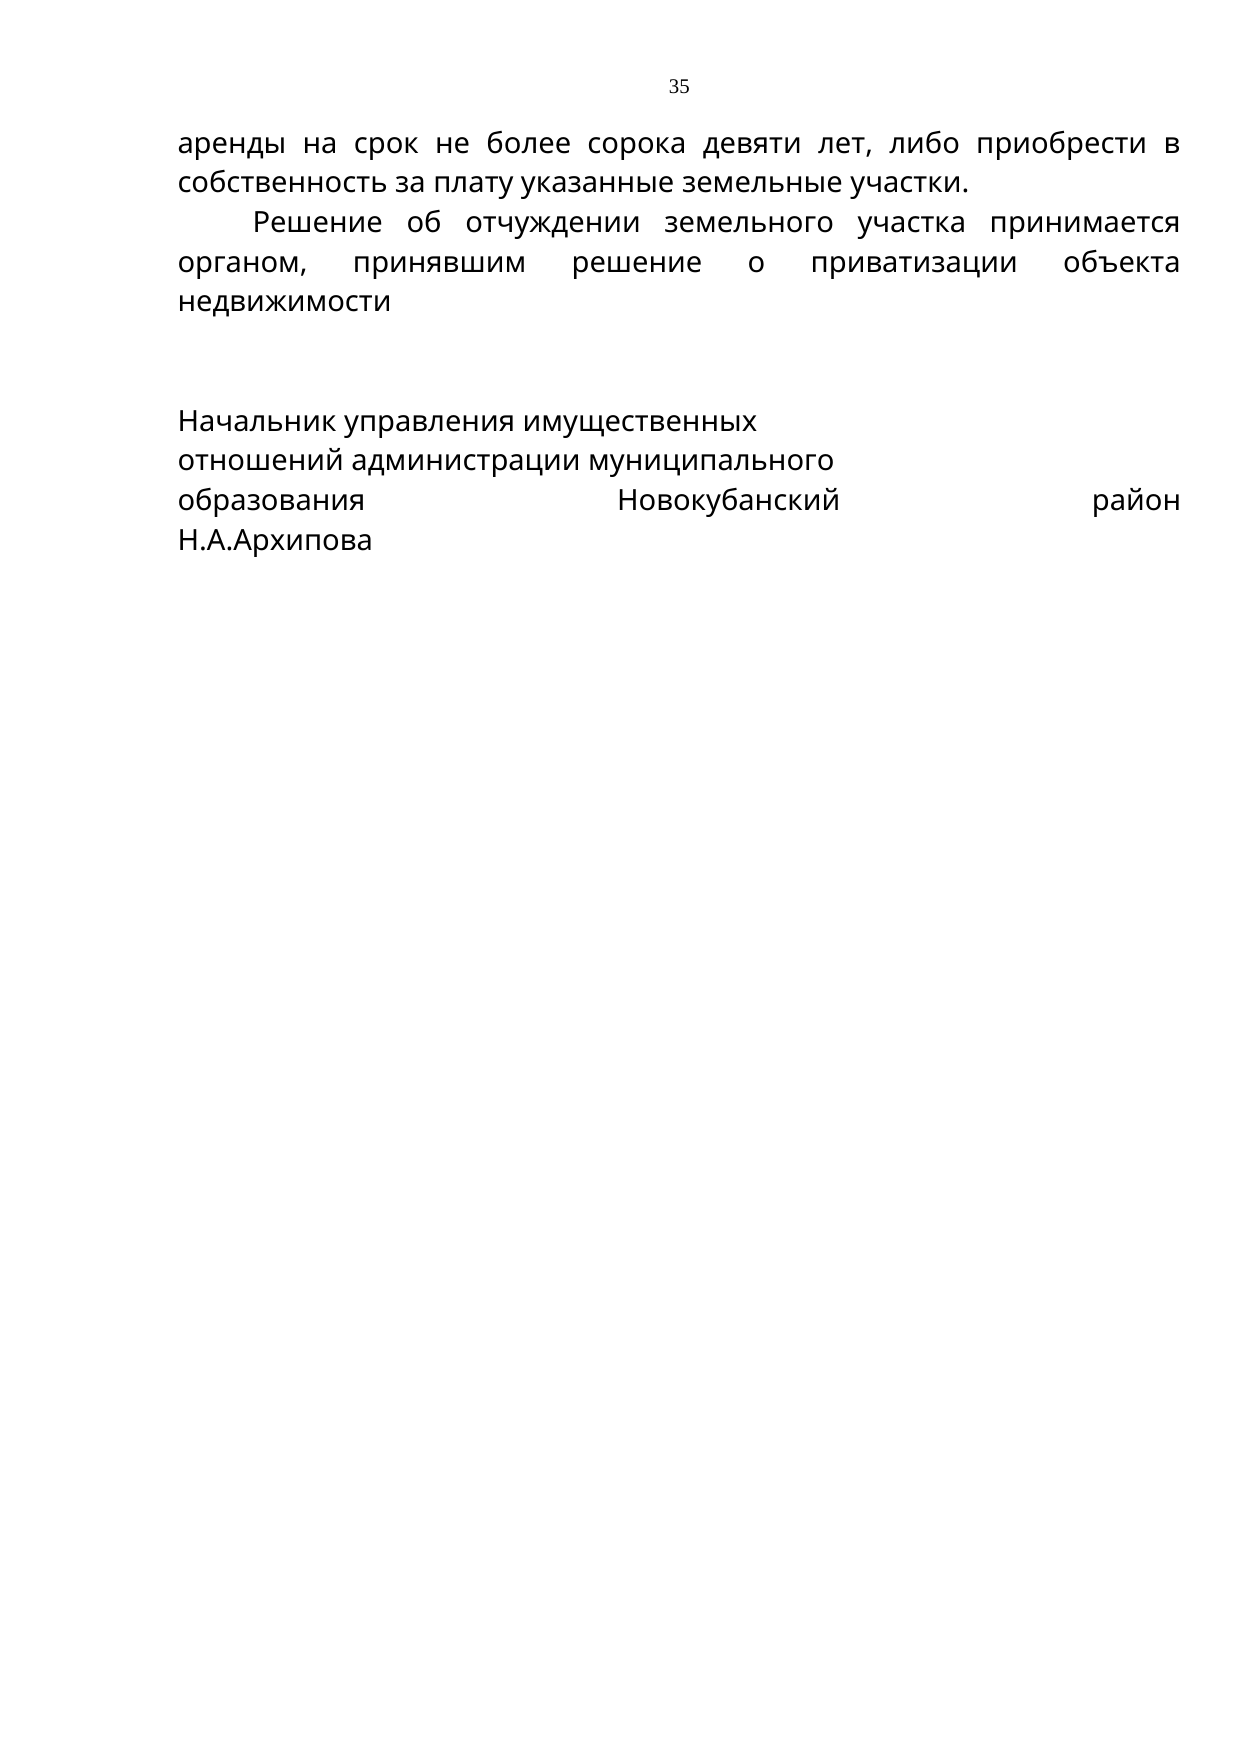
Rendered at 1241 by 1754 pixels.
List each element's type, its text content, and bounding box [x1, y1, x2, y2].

text образования Новокубанский район Н.А.Архипова [177, 479, 1181, 558]
text Решение об отчуждении земельного участка принимается органом, принявшим решение о приватизации объекта недвижимости [177, 201, 1181, 320]
text отношений администрации муниципального [177, 439, 1181, 479]
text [177, 122, 1181, 201]
text Начальник управления имущественных [177, 400, 1181, 439]
